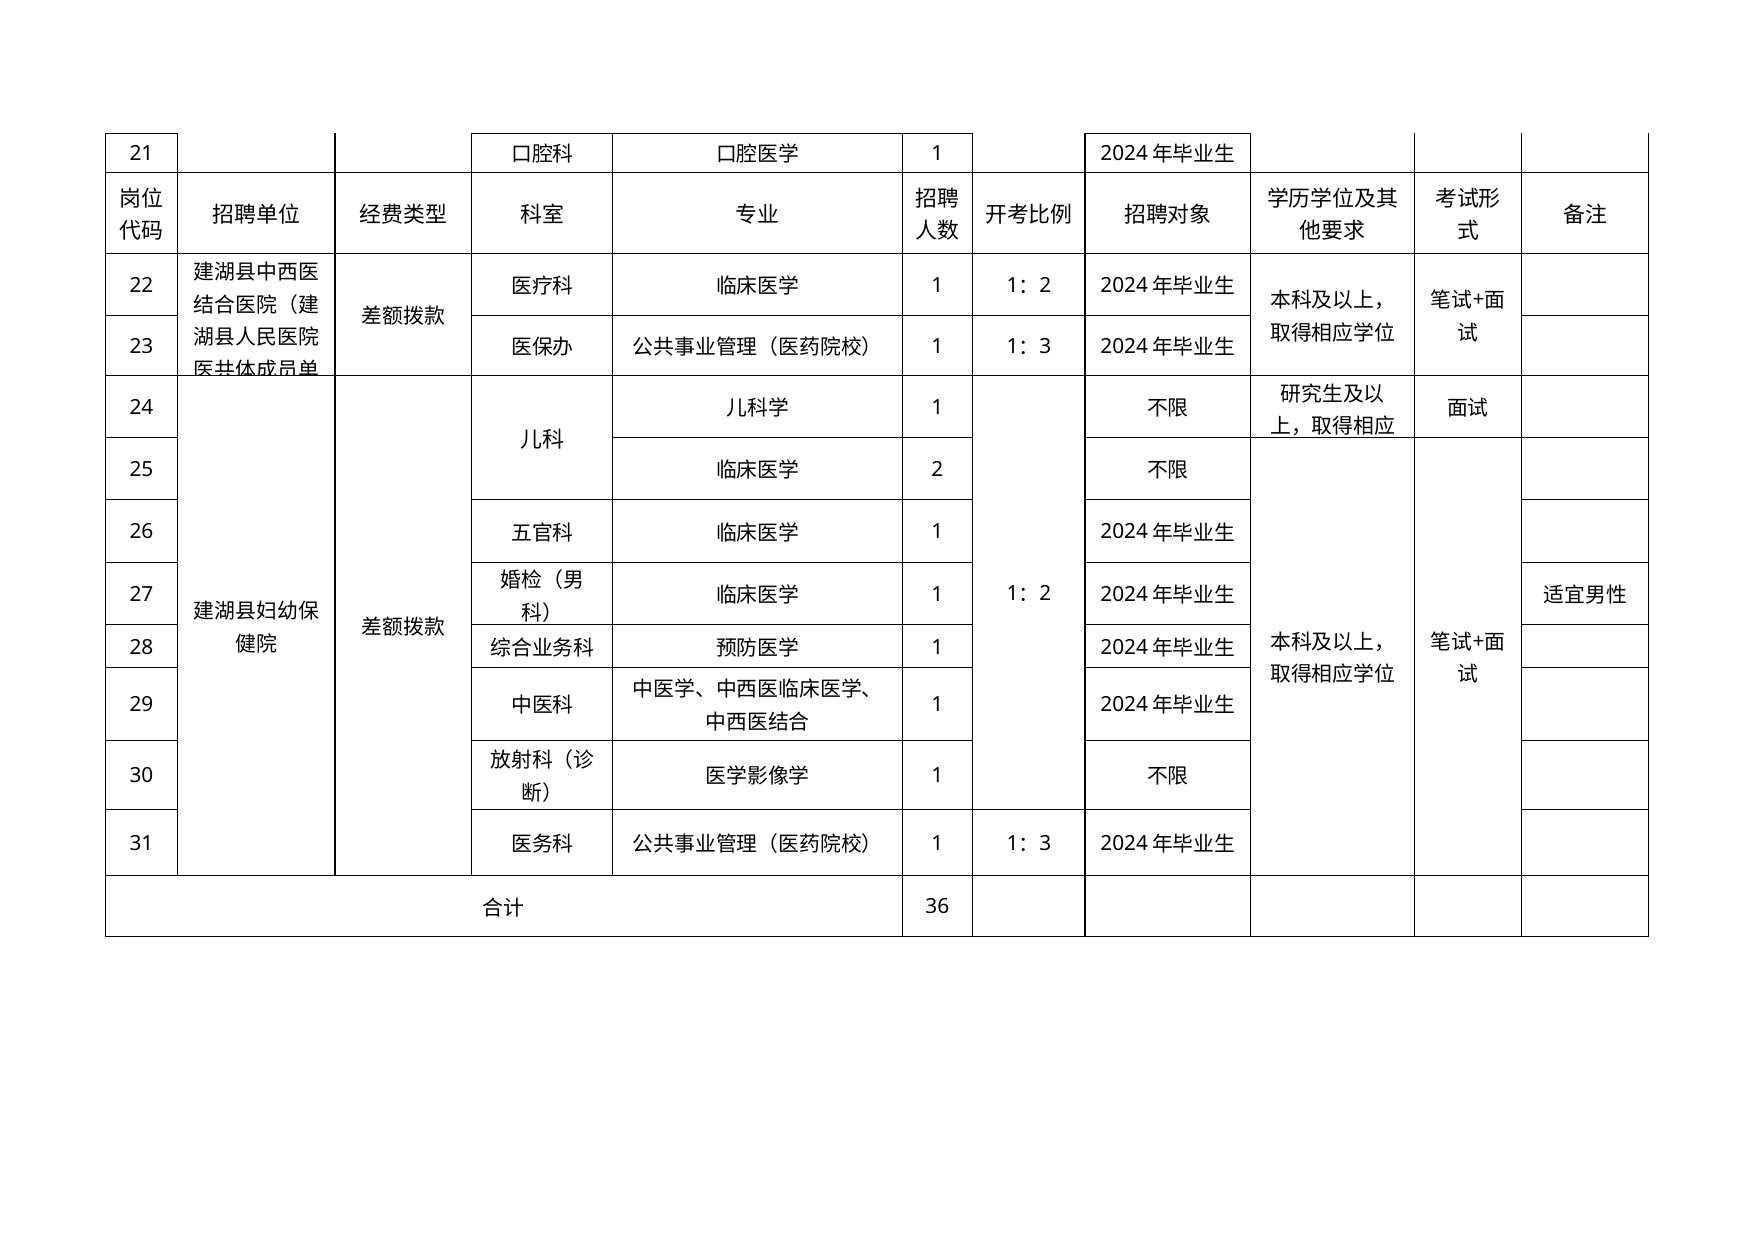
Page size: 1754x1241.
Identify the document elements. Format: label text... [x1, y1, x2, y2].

table_cell 本科及以上，取得相应学位 [1251, 438, 1414, 875]
table_cell [1522, 316, 1648, 375]
table_cell 公共事业管理（医药院校） [613, 316, 902, 375]
table_cell 儿科 [472, 376, 612, 499]
table_cell 2024年毕业生 [1086, 563, 1250, 624]
table_cell 专业 [613, 173, 902, 253]
table_cell 1：3 [973, 810, 1084, 875]
table_cell 2024年毕业生 [1086, 500, 1250, 562]
table_cell 1 [903, 741, 972, 809]
table_cell 1：2 [973, 376, 1084, 809]
table_cell 临床医学 [613, 254, 902, 315]
table_cell 中医科 [472, 668, 612, 739]
table_cell 2024年毕业生 [1086, 625, 1250, 667]
table_cell [1086, 876, 1250, 936]
table_cell 放射科（诊断） [472, 741, 612, 809]
table_cell [1522, 376, 1648, 437]
table_cell 招聘单位 [178, 173, 334, 253]
table_cell 口腔科 [472, 134, 612, 172]
table_cell 1 [903, 668, 972, 739]
table_cell 临床医学 [613, 438, 902, 499]
table_cell 经费类型 [336, 173, 471, 253]
table_cell [1522, 668, 1648, 739]
table_cell 1 [903, 810, 972, 875]
table_cell [1251, 876, 1414, 936]
table_cell 1 [903, 134, 972, 172]
table_cell 差额拨款 [336, 376, 471, 875]
table_cell 1 [903, 625, 972, 667]
table_cell 研究生及以上，取得相应学位 [1251, 376, 1414, 437]
table_cell 1：2 [973, 254, 1084, 315]
table_cell 不限 [1086, 438, 1250, 499]
table_cell 儿科学 [613, 376, 902, 437]
table_cell [1522, 500, 1648, 562]
table_cell 26 [106, 500, 177, 562]
table_cell 医保办 [472, 316, 612, 375]
table_cell [1522, 254, 1648, 315]
table_cell 2024年毕业生 [1086, 316, 1250, 375]
table_cell [1522, 876, 1648, 936]
table_cell 2 [903, 438, 972, 499]
table_cell 不限 [1086, 741, 1250, 809]
table_cell 不限 [1086, 376, 1250, 437]
table_cell 招聘人数 [903, 173, 972, 253]
table_cell 2024年毕业生 [1086, 668, 1250, 739]
table_cell 面试 [1415, 376, 1521, 437]
table_cell 1：3 [973, 316, 1084, 375]
table_cell 31 [106, 810, 177, 875]
table_cell 临床医学 [613, 500, 902, 562]
table_cell 医学影像学 [613, 741, 902, 809]
table_cell [1522, 741, 1648, 809]
table_cell 医务科 [472, 810, 612, 875]
table_cell 口腔医学 [613, 134, 902, 172]
table_cell 建湖县中西医结合医院（建湖县人民医院医共体成员单位） [178, 254, 334, 375]
table_cell [1522, 810, 1648, 875]
table_cell [1522, 625, 1648, 667]
table_cell 1 [903, 316, 972, 375]
table_cell 婚检（男科） [472, 563, 612, 624]
table_cell 预防医学 [613, 625, 902, 667]
table_cell 27 [106, 563, 177, 624]
table_cell 22 [106, 254, 177, 315]
table_cell 2024年毕业生 [1086, 134, 1250, 172]
table_cell 1 [903, 254, 972, 315]
table_cell 28 [106, 625, 177, 667]
table_cell 合计 [106, 876, 902, 936]
table_cell 学历学位及其他要求 [1251, 173, 1414, 253]
table_cell 适宜男性 [1522, 563, 1648, 624]
table_cell 岗位代码 [106, 173, 177, 253]
table_cell 中医学、中西医临床医学、中西医结合 [613, 668, 902, 739]
table_cell 本科及以上，取得相应学位 [1251, 254, 1414, 375]
table_cell 1 [903, 563, 972, 624]
table_cell 备注 [1522, 173, 1648, 253]
table_cell [973, 876, 1084, 936]
table_cell 36 [903, 876, 972, 936]
table_cell 临床医学 [613, 563, 902, 624]
table_cell 差额拨款 [336, 254, 471, 375]
table_cell [1522, 438, 1648, 499]
table_cell 五官科 [472, 500, 612, 562]
table_cell 医疗科 [472, 254, 612, 315]
table_cell 23 [106, 316, 177, 375]
table_cell 25 [106, 438, 177, 499]
table_cell 29 [106, 668, 177, 739]
table_cell [1415, 876, 1521, 936]
table_cell 30 [106, 741, 177, 809]
table_cell 笔试+面试 [1415, 254, 1521, 375]
table_cell 招聘对象 [1086, 173, 1250, 253]
table_cell 1 [903, 500, 972, 562]
table_cell 21 [106, 134, 177, 172]
table_cell 开考比例 [973, 173, 1084, 253]
table_cell 考试形式 [1415, 173, 1521, 253]
table_cell 科室 [472, 173, 612, 253]
table_cell 2024年毕业生 [1086, 254, 1250, 315]
table_cell 24 [106, 376, 177, 437]
table_cell 综合业务科 [472, 625, 612, 667]
table_cell 建湖县妇幼保健院 [178, 376, 334, 875]
table_cell 公共事业管理（医药院校） [613, 810, 902, 875]
table_cell 2024年毕业生 [1086, 810, 1250, 875]
table_cell 笔试+面试 [1415, 438, 1521, 875]
table_cell 1 [903, 376, 972, 437]
